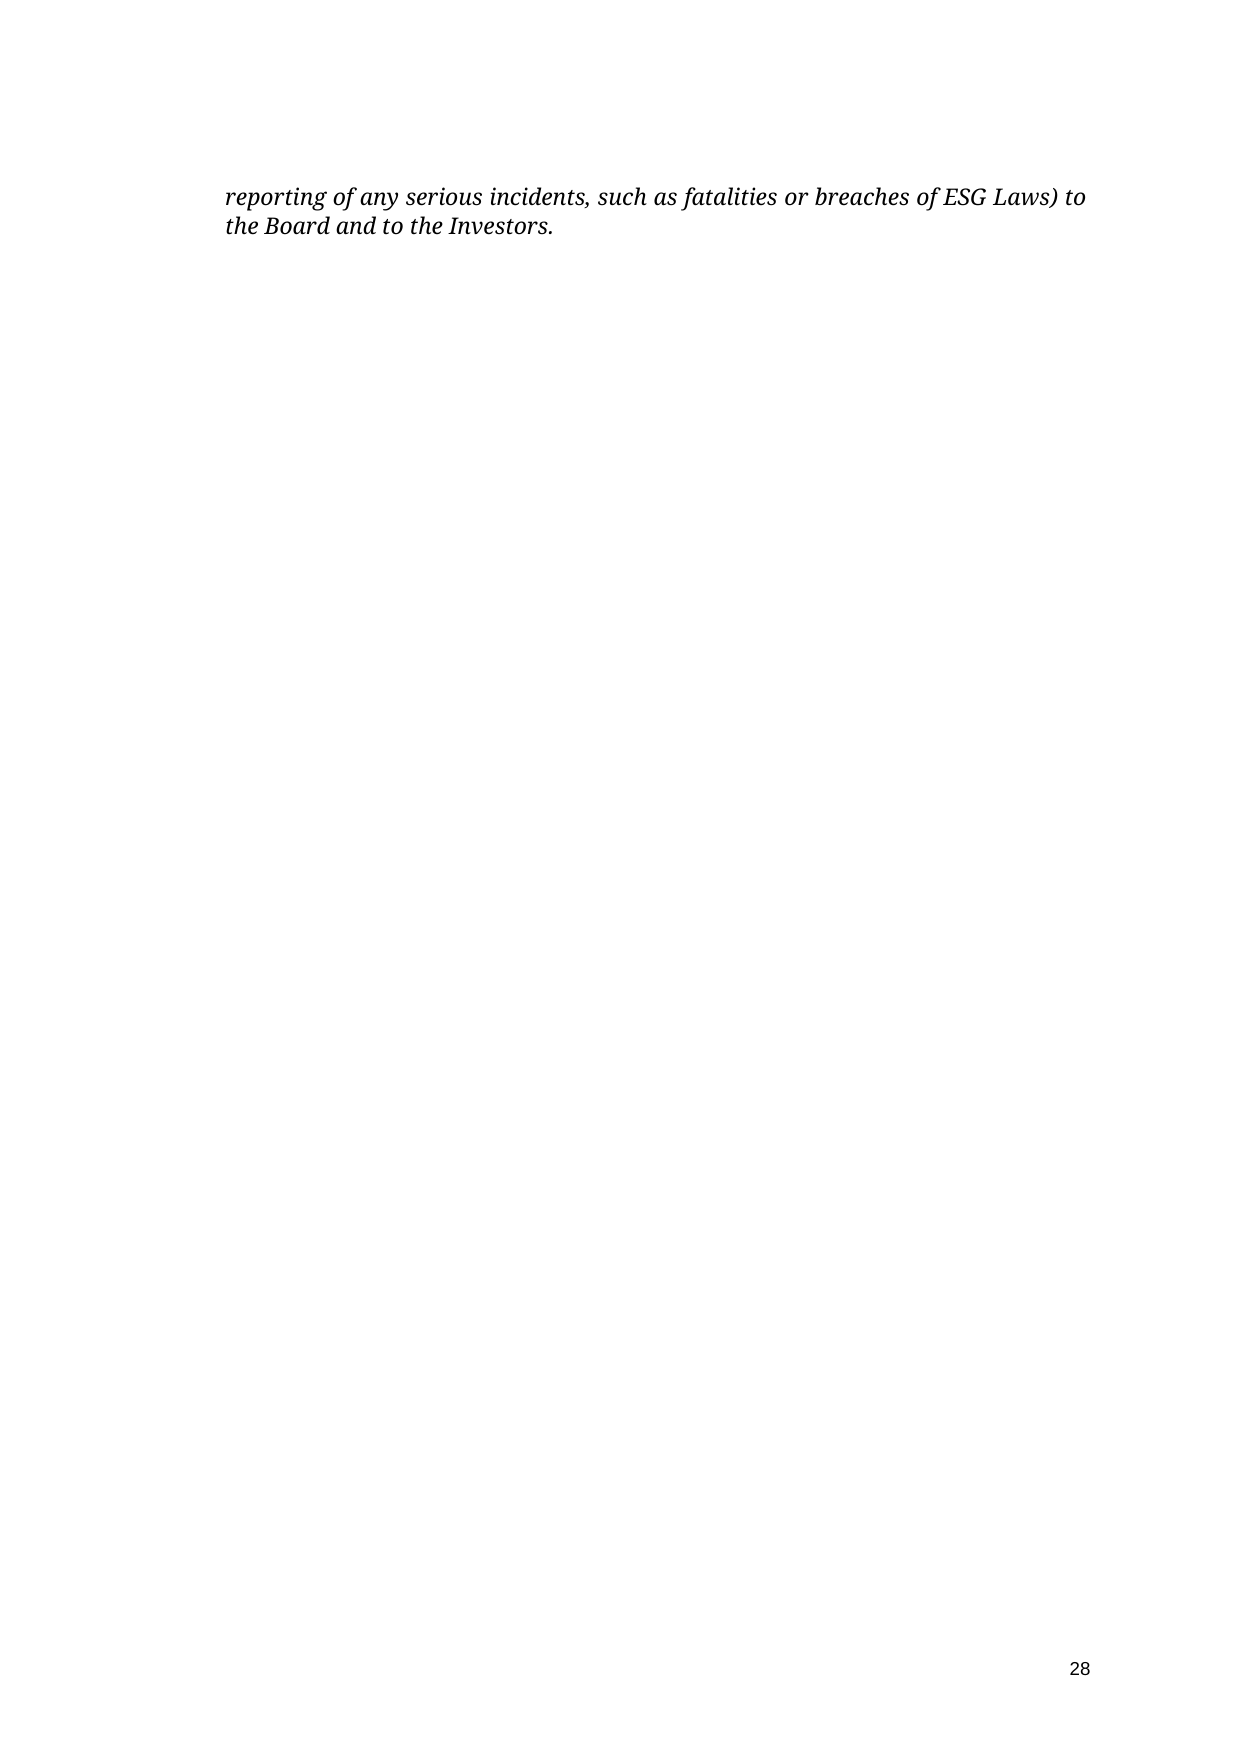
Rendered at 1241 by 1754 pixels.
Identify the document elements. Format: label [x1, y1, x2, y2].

text [225, 182, 1090, 240]
